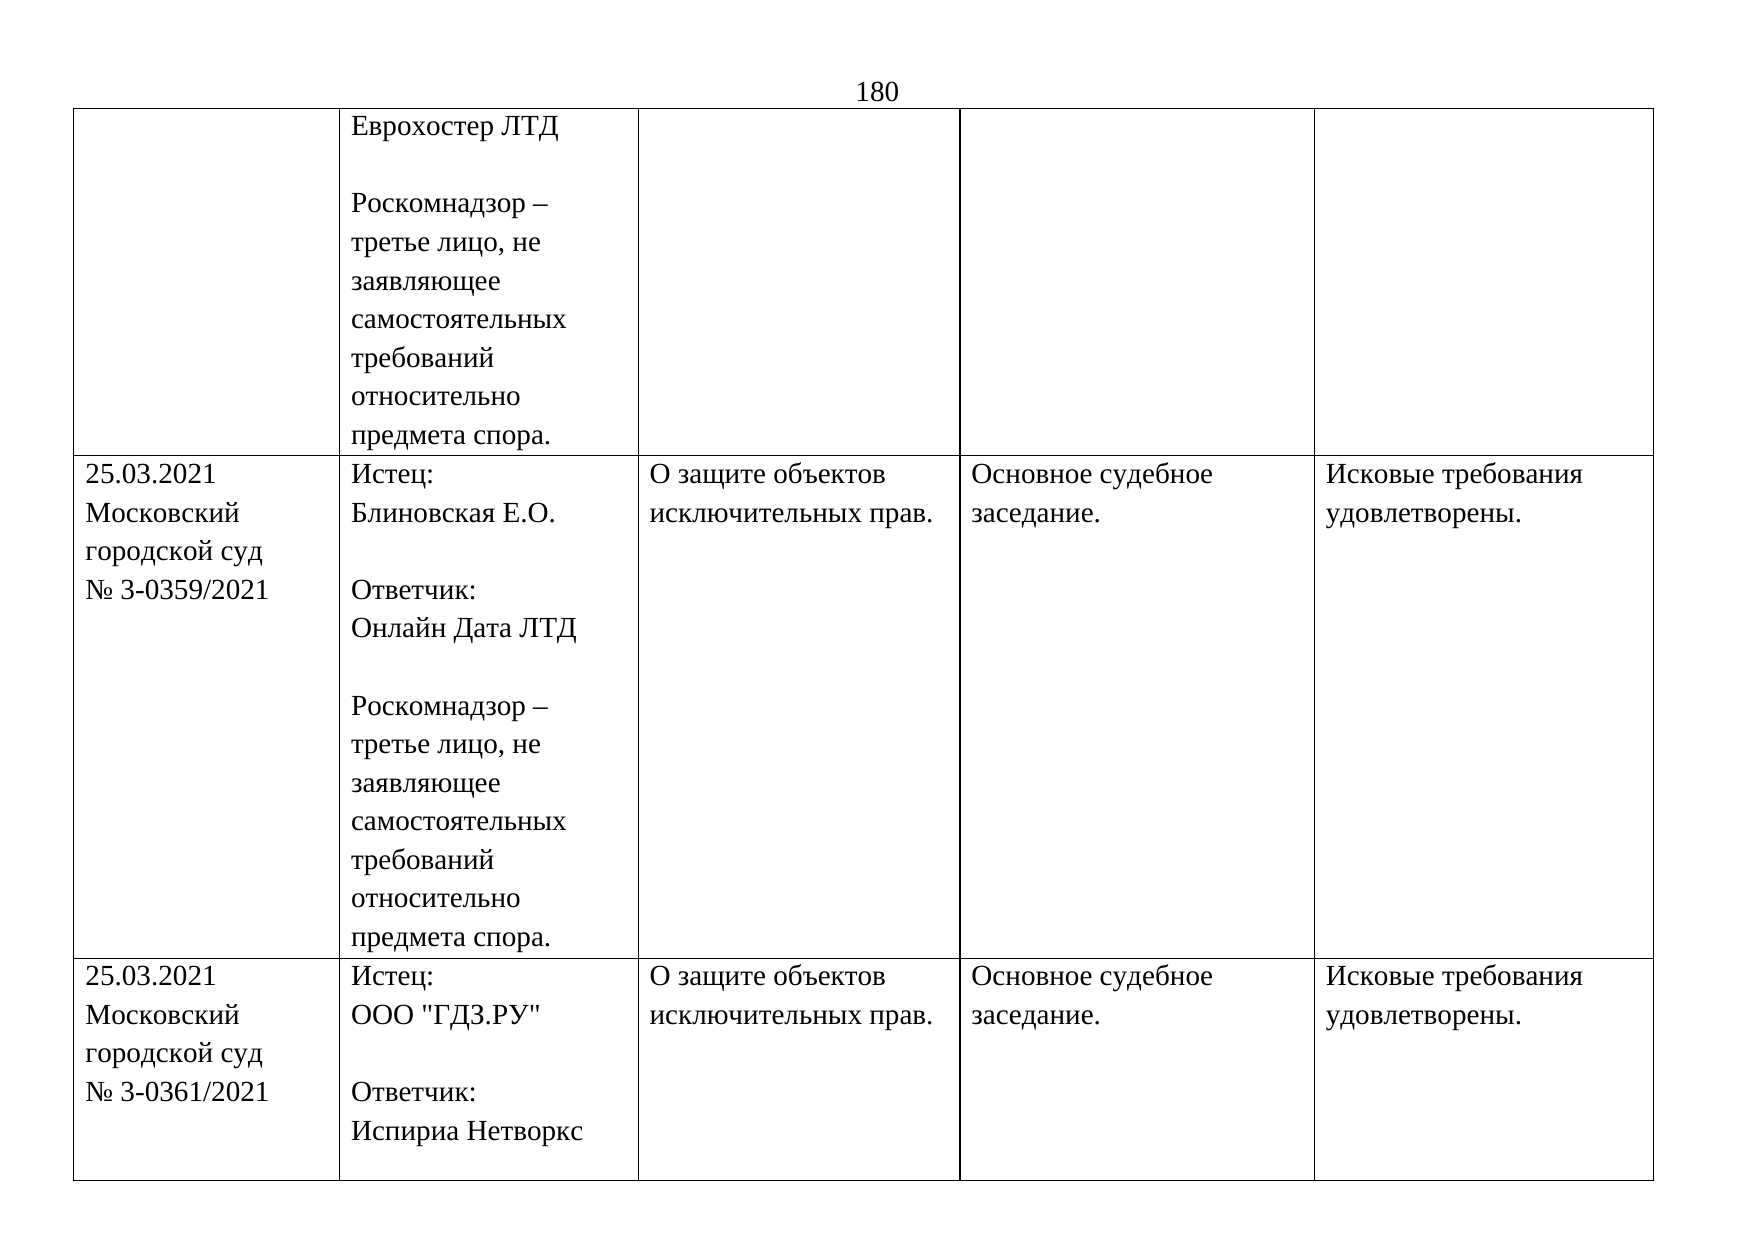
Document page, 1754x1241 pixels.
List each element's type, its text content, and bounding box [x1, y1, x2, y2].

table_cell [1315, 959, 1653, 1180]
table_cell Основное судебное заседание. [961, 456, 1314, 957]
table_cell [961, 959, 1314, 1180]
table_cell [639, 959, 959, 1180]
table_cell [340, 959, 638, 1180]
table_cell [74, 109, 339, 455]
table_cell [961, 109, 1314, 455]
table_cell О защите объектов исключительных прав. [639, 456, 959, 957]
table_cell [74, 959, 339, 1180]
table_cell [639, 109, 959, 455]
table_cell Истец: Блиновская Е.О. Ответчик: Онлайн Дата ЛТД Роскомнадзор – третье лицо, не заявляющее самостоятельных требований относительно предмета спора. [340, 456, 638, 957]
table_cell Исковые требования удовлетворены. [1315, 456, 1653, 957]
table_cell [1315, 109, 1653, 455]
table_cell 25.03.2021 Московский городской суд № 3-0359/2021 [74, 456, 339, 957]
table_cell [340, 109, 638, 455]
